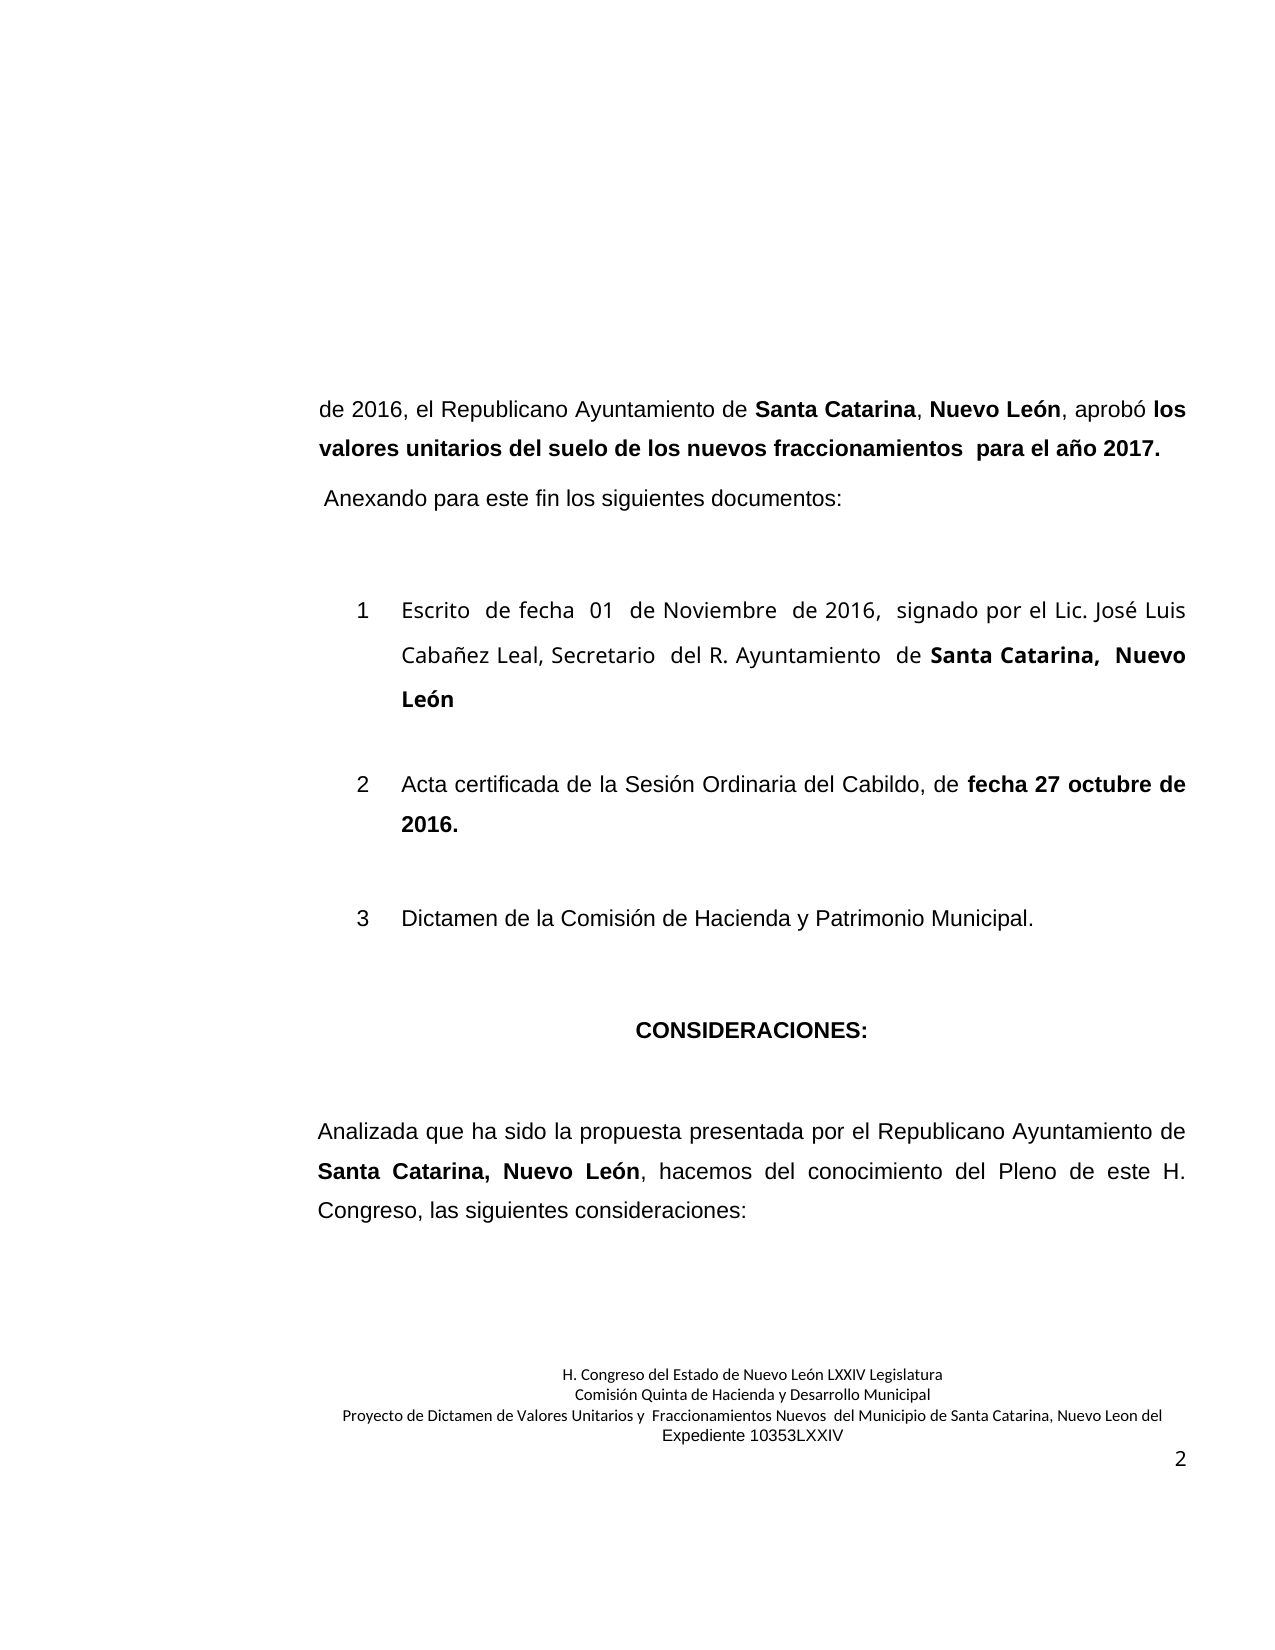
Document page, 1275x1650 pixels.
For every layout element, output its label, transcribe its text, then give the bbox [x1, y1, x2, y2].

text Analizada que ha sido la propuesta presentada por el Republicano Ayuntamiento de Santa Catarina, Nuevo León, hacemos del conocimiento del Pleno de este H. Congreso, las siguientes consideraciones: [317, 1118, 1186, 1223]
list Dictamen de la Comisión de Hacienda y Patrimonio Municipal. [356, 904, 1186, 931]
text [319, 396, 1186, 462]
text Anexando para este fin los siguientes documentos: [317, 485, 1186, 511]
list Escrito de fecha 01 de Noviembre de 2016, signado por el Lic. José Luis Cabañez Leal, Secretario del R. Ayuntamiento de Santa Catarina, Nuevo León [356, 595, 1186, 714]
list Acta certificada de la Sesión Ordinaria del Cabildo, de fecha 27 octubre de 2016. [356, 771, 1186, 837]
text CONSIDERACIONES: [317, 1017, 1186, 1043]
